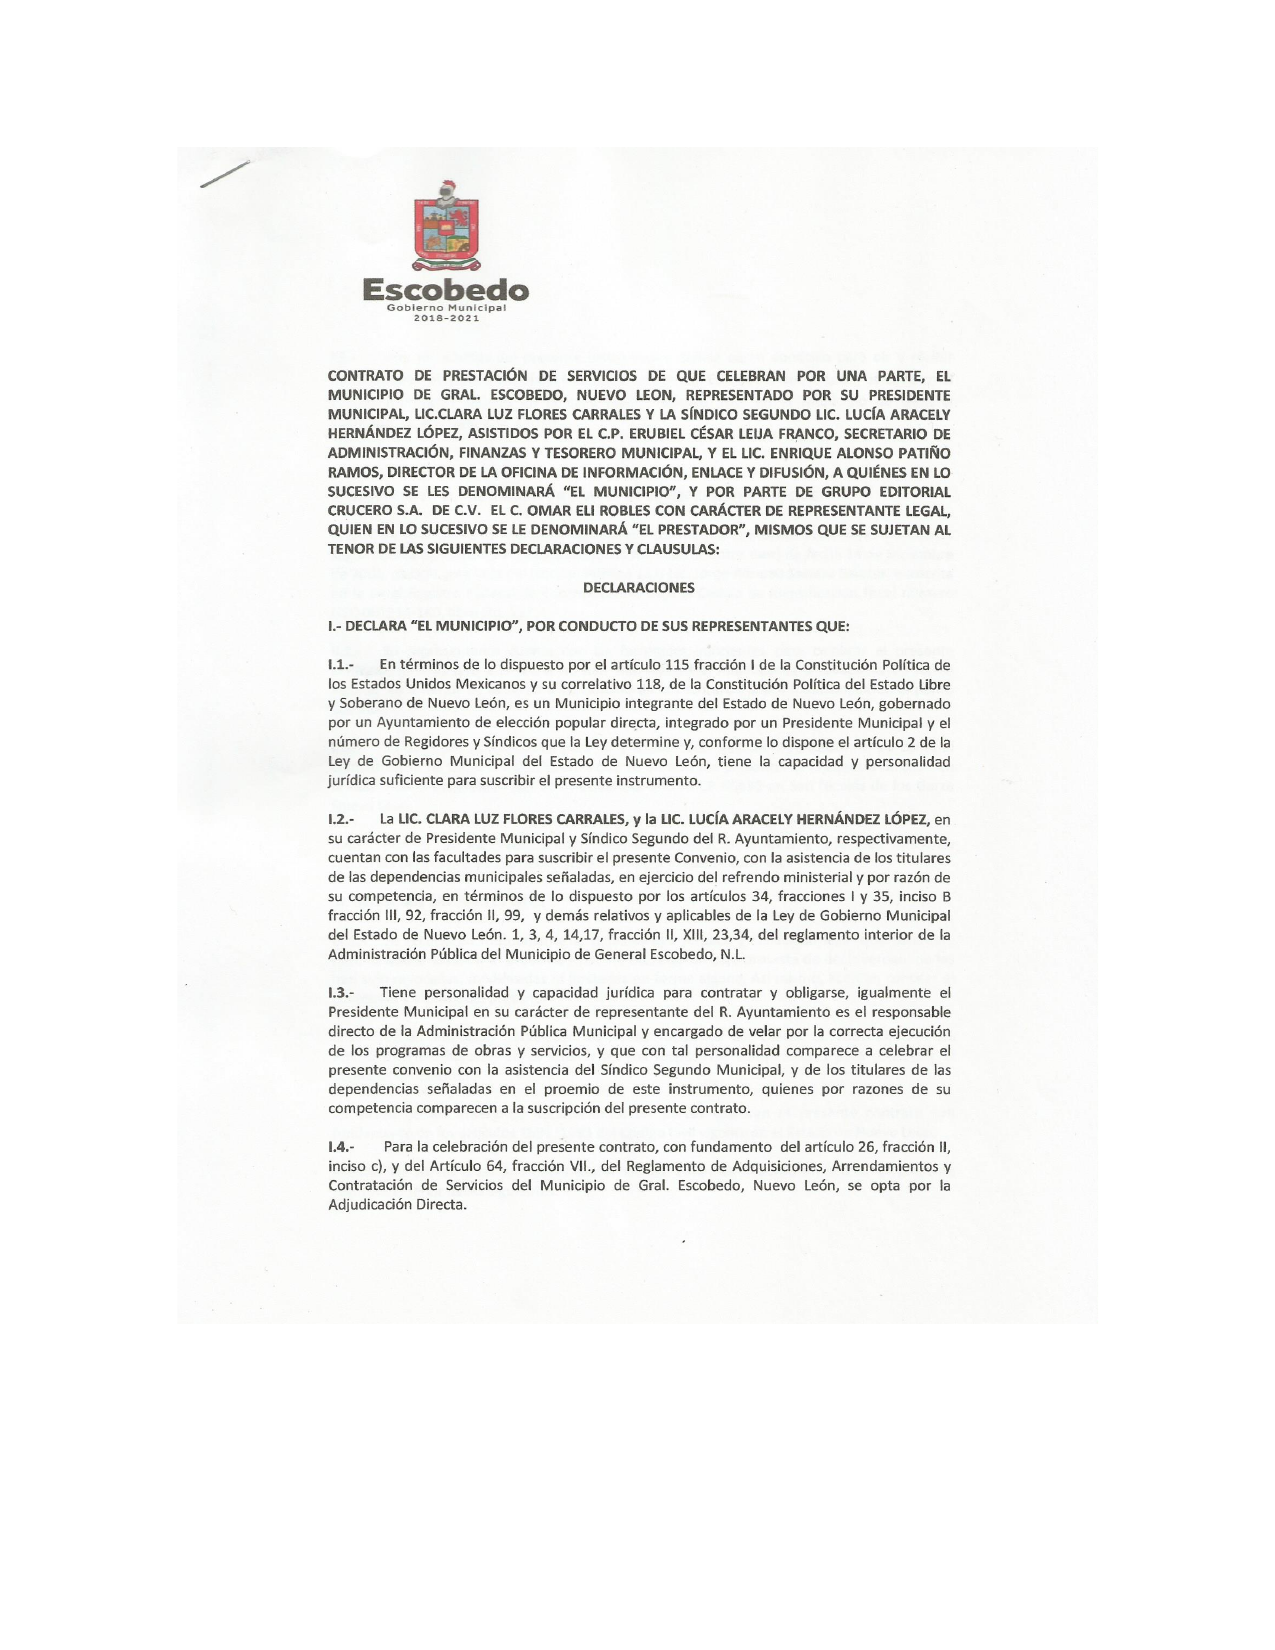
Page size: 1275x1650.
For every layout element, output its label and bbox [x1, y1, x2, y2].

picture [177, 147, 1099, 1324]
